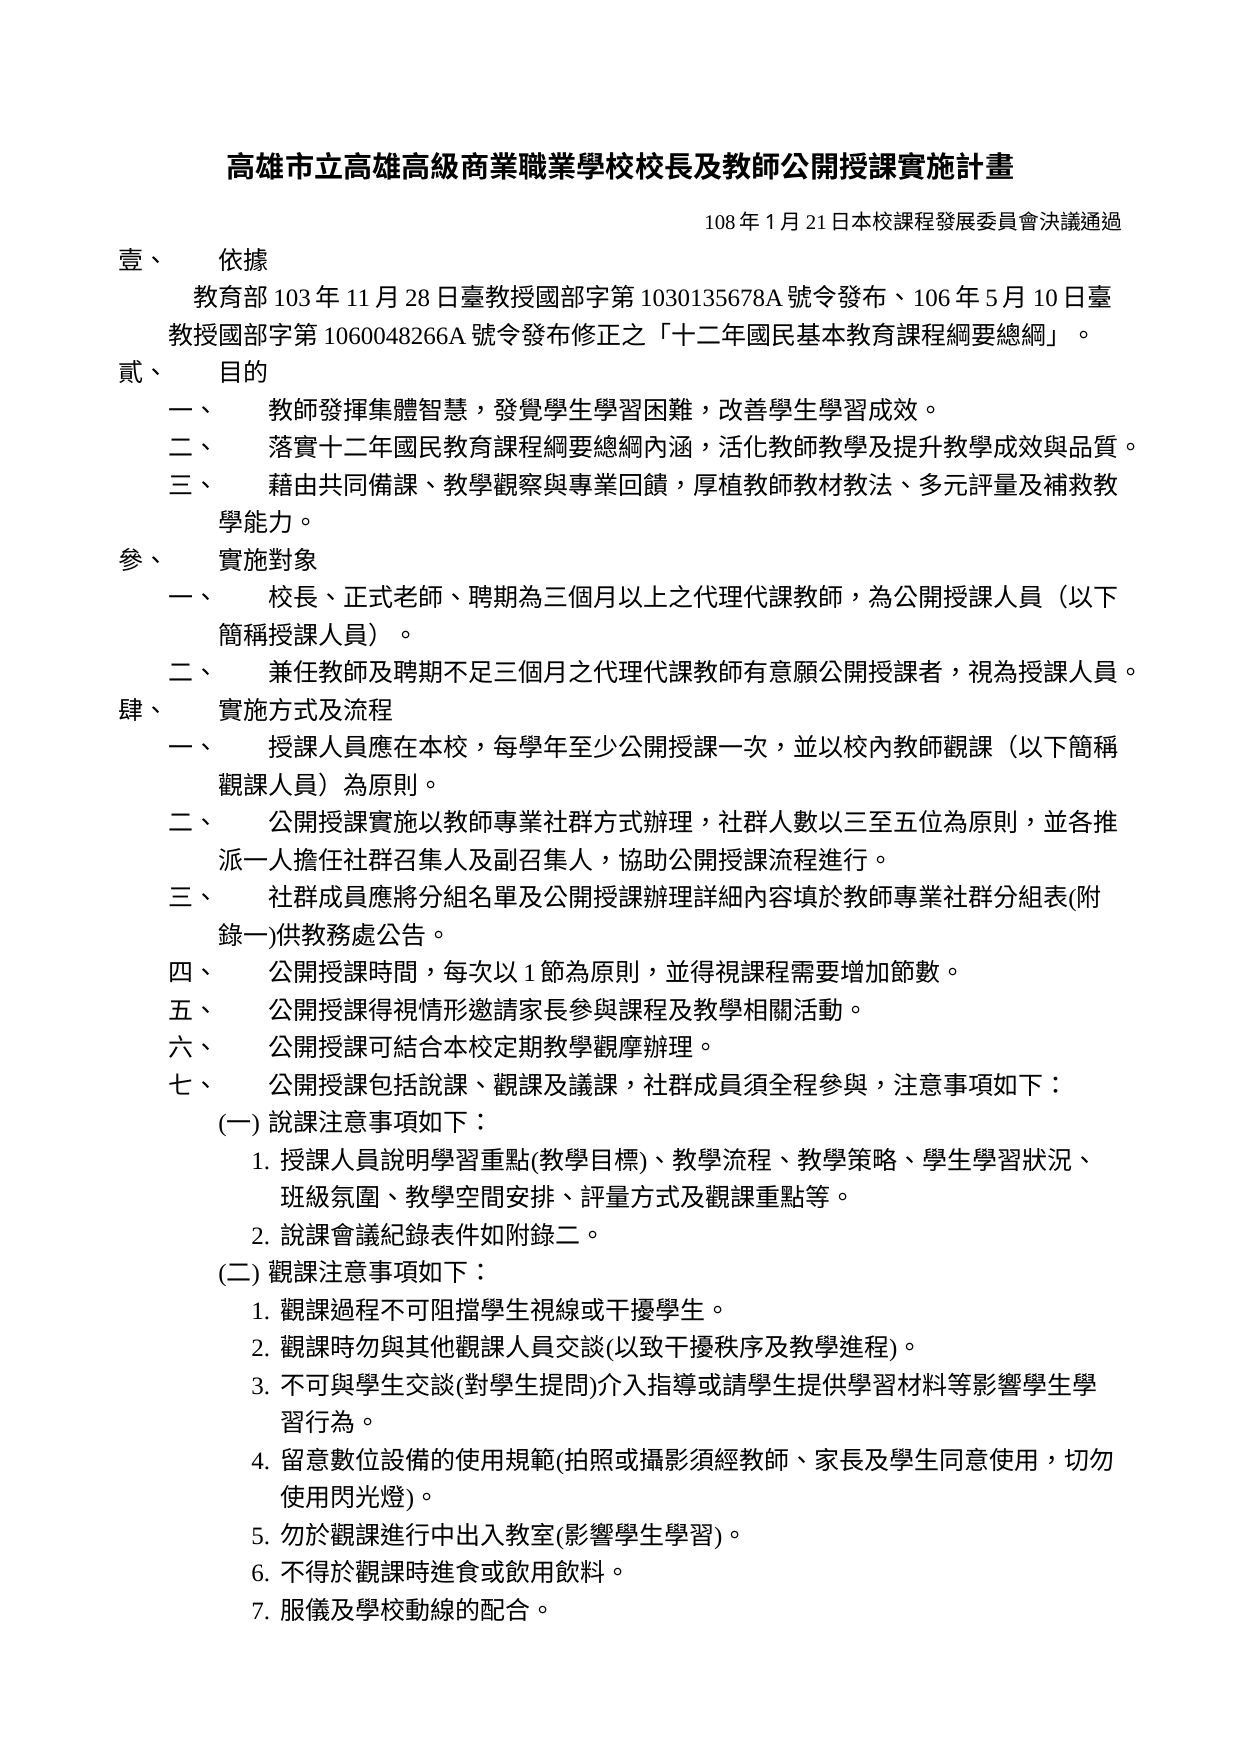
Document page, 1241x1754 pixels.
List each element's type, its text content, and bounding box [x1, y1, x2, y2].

list 不得於觀課時進食或飲用飲料。 [251, 1552, 1122, 1589]
list 服儀及學校動線的配合。 [251, 1589, 1122, 1627]
list 觀課過程不可阻擋學生視線或干擾學生。 [251, 1289, 1122, 1327]
list 校長、正式老師、聘期為三個月以上之代理代課教師，為公開授課人員（以下簡稱授課人員）。 [168, 577, 1122, 652]
list 說課注意事項如下： [218, 1102, 1122, 1139]
list 兼任教師及聘期不足三個月之代理代課教師有意願公開授課者，視為授課人員。 [168, 652, 1122, 689]
list 觀課時勿與其他觀課人員交談(以致干擾秩序及教學進程)。 [251, 1327, 1122, 1364]
list 授課人員說明學習重點(教學目標)、教學流程、教學策略、學生學習狀況、班級氛圍、教學空間安排、評量方式及觀課重點等。 [251, 1139, 1122, 1214]
list 公開授課包括說課、觀課及議課，社群成員須全程參與，注意事項如下： [168, 1064, 1122, 1102]
list 社群成員應將分組名單及公開授課辦理詳細內容填於教師專業社群分組表(附錄一)供教務處公告。 [168, 877, 1122, 952]
list 公開授課時間，每次以1節為原則，並得視課程需要增加節數。 [168, 952, 1122, 989]
list 說課會議紀錄表件如附錄二。 [251, 1214, 1122, 1252]
list 勿於觀課進行中出入教室(影響學生學習)。 [251, 1514, 1122, 1552]
list 公開授課得視情形邀請家長參與課程及教學相關活動。 [168, 989, 1122, 1027]
list 授課人員應在本校，每學年至少公開授課一次，並以校內教師觀課（以下簡稱觀課人員）為原則。 [168, 727, 1122, 802]
text 108年1月21日本校課程發展委員會決議通過 [118, 202, 1122, 239]
list 觀課注意事項如下： [218, 1252, 1122, 1289]
list 教育部103年11月28日臺教授國部字第1030135678A號令發布、106年5月10日臺教授國部字第1060048266A號令發布修正之「十二年國民基本教育課程綱要總綱」。 [168, 277, 1122, 352]
list 公開授課可結合本校定期教學觀摩辦理。 [168, 1027, 1122, 1064]
list 目的 [118, 352, 1122, 389]
list 公開授課實施以教師專業社群方式辦理，社群人數以三至五位為原則，並各推派一人擔任社群召集人及副召集人，協助公開授課流程進行。 [168, 802, 1122, 877]
list 落實十二年國民教育課程綱要總綱內涵，活化教師教學及提升教學成效與品質。 [168, 427, 1122, 464]
list 不可與學生交談(對學生提問)介入指導或請學生提供學習材料等影響學生學習行為。 [251, 1364, 1122, 1439]
list 實施對象 [118, 539, 1122, 577]
list 實施方式及流程 [118, 689, 1122, 727]
text 高雄市立高雄高級商業職業學校校長及教師公開授課實施計畫 [118, 127, 1122, 202]
list 依據 [118, 239, 1122, 277]
list 教師發揮集體智慧，發覺學生學習困難，改善學生學習成效。 [168, 389, 1122, 427]
list 藉由共同備課、教學觀察與專業回饋，厚植教師教材教法、多元評量及補救教學能力。 [168, 464, 1122, 539]
list 留意數位設備的使用規範(拍照或攝影須經教師、家長及學生同意使用，切勿使用閃光燈)。 [251, 1439, 1122, 1514]
